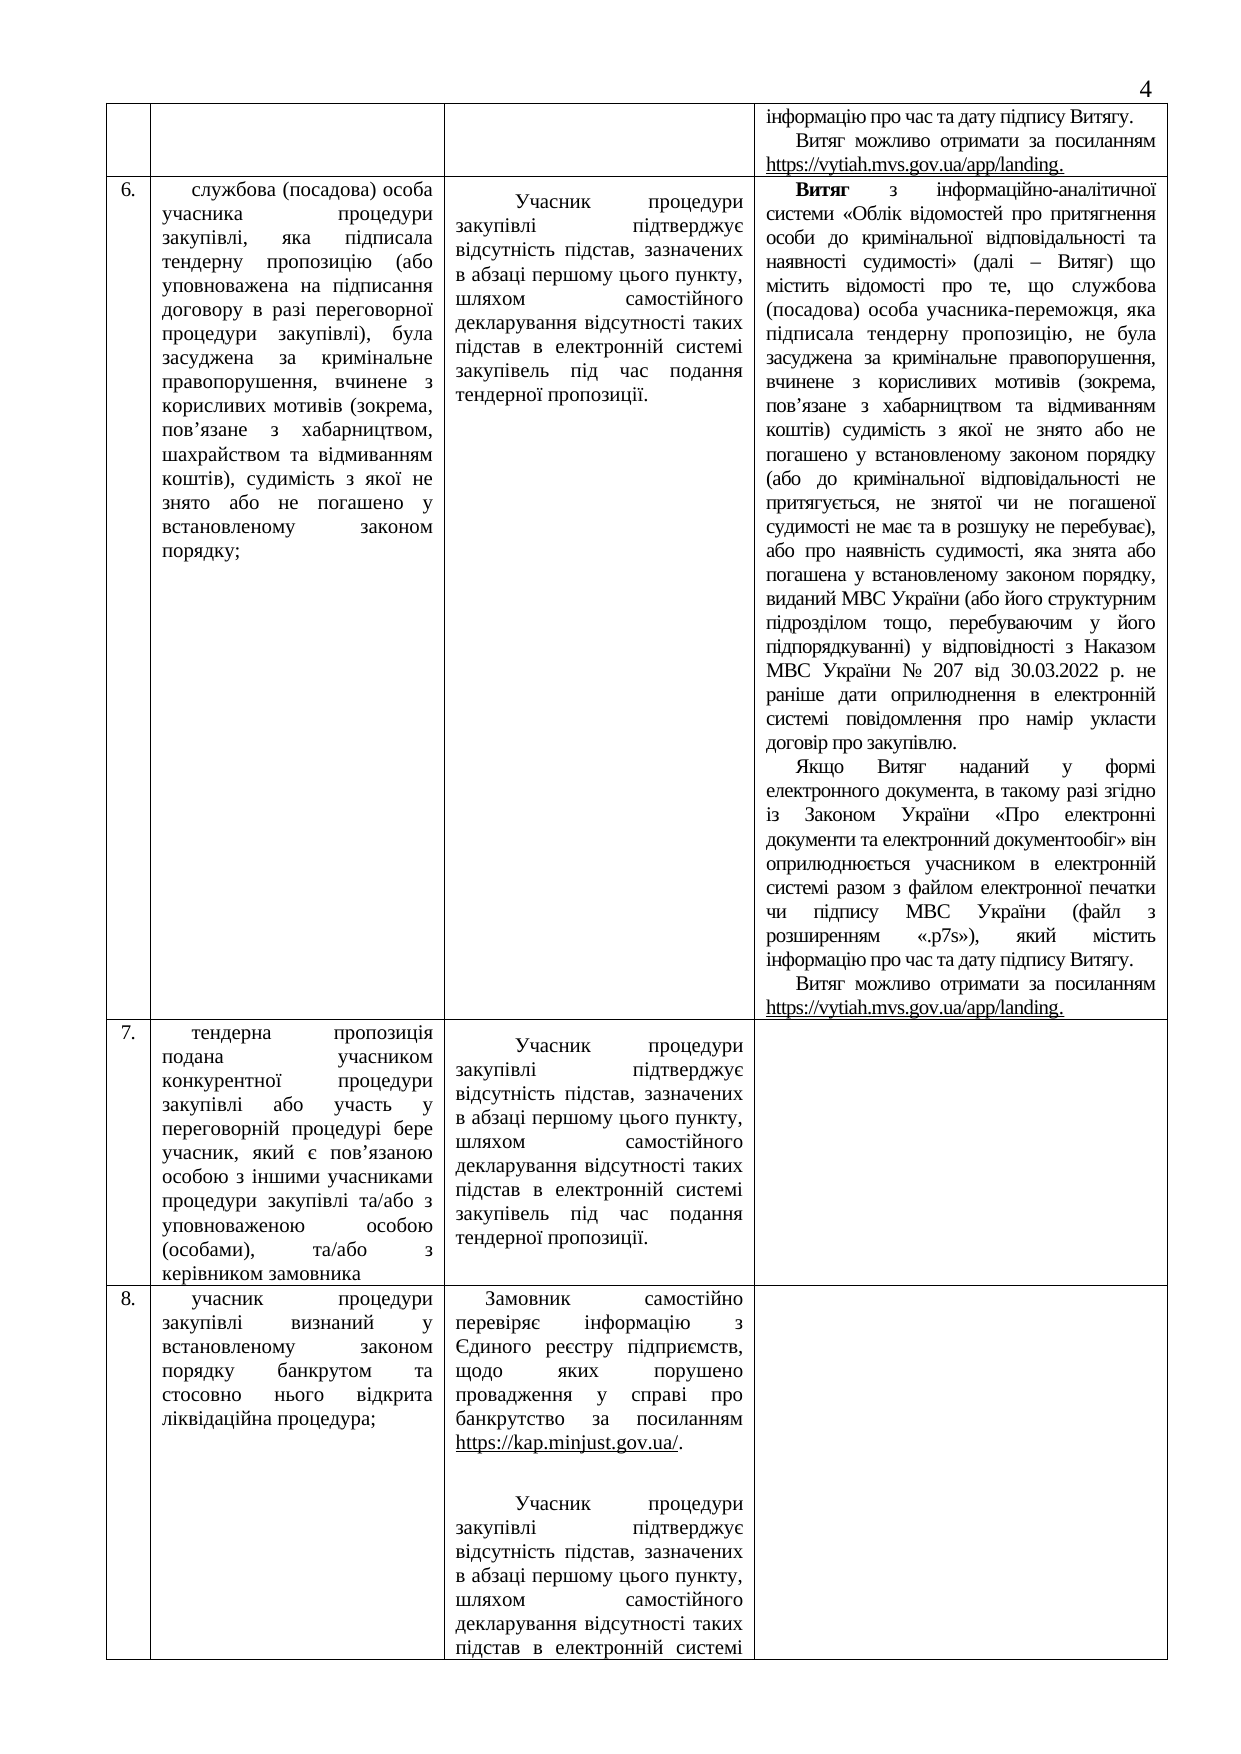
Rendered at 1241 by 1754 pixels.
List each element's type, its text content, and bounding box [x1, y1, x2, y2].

table_cell тендерна пропозиція подана учасником конкурентної процедури закупівлі або участь у переговорній процедурі бере учасник, який є пов’язаною особою з іншими учасниками процедури закупівлі та/або з уповноваженою особою (особами), та/або з керівником замовника [151, 1020, 444, 1285]
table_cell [445, 104, 754, 176]
table_cell Витяг з інформаційно-аналітичної системи «Облік відомостей про притягнення особи до кримінальної відповідальності та наявності судимості» (далі – Витяг) що містить відомості про те, що службова (посадова) особа учасника-переможця, яка підписала тендерну пропозицію, не була засуджена за кримінальне правопорушення, вчинене з корисливих мотивів (зокрема, пов’язане з хабарництвом та відмиванням коштів) судимість з якої не знято або не погашено у встановленому законом порядку (або до кримінальної відповідальності не притягується, не знятої чи не погашеної судимості не має та в розшуку не перебуває), або про наявність судимості, яка знята або погашена у встановленому законом порядку, виданий МВС України (або його структурним підрозділом тощо, перебуваючим у його підпорядкуванні) у відповідності з Наказом МВС України № 207 від 30.03.2022 р. не раніше дати оприлюднення в електронній системі повідомлення про намір укласти договір про закупівлю. Якщо Витяг наданий у формі електронного документа, в такому разі згідно із Законом України «Про електронні документи та електронний документообіг» він оприлюднюється учасником в електронній системі разом з файлом електронної печатки чи підпису МВС України (файл з розширенням «.p7s»), який містить інформацію про час та дату підпису Витягу. Витяг можливо отримати за посиланням https://vytiah.mvs.gov.ua/app/landing. [755, 177, 1167, 1019]
table_cell 5. [107, 104, 150, 176]
table_cell 6. [107, 177, 150, 1019]
table_cell [755, 1286, 1167, 1659]
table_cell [151, 1286, 444, 1659]
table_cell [445, 1286, 754, 1659]
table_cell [755, 104, 1167, 176]
table_cell [755, 1020, 1167, 1285]
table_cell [151, 104, 444, 176]
table_cell 7. [107, 1020, 150, 1285]
table_cell службова (посадова) особа учасника процедури закупівлі, яка підписала тендерну пропозицію (або уповноважена на підписання договору в разі переговорної процедури закупівлі), була засуджена за кримінальне правопорушення, вчинене з корисливих мотивів (зокрема, пов’язане з хабарництвом, шахрайством та відмиванням коштів), судимість з якої не знято або не погашено у встановленому законом порядку; [151, 177, 444, 1019]
table_cell 8. [107, 1286, 150, 1659]
